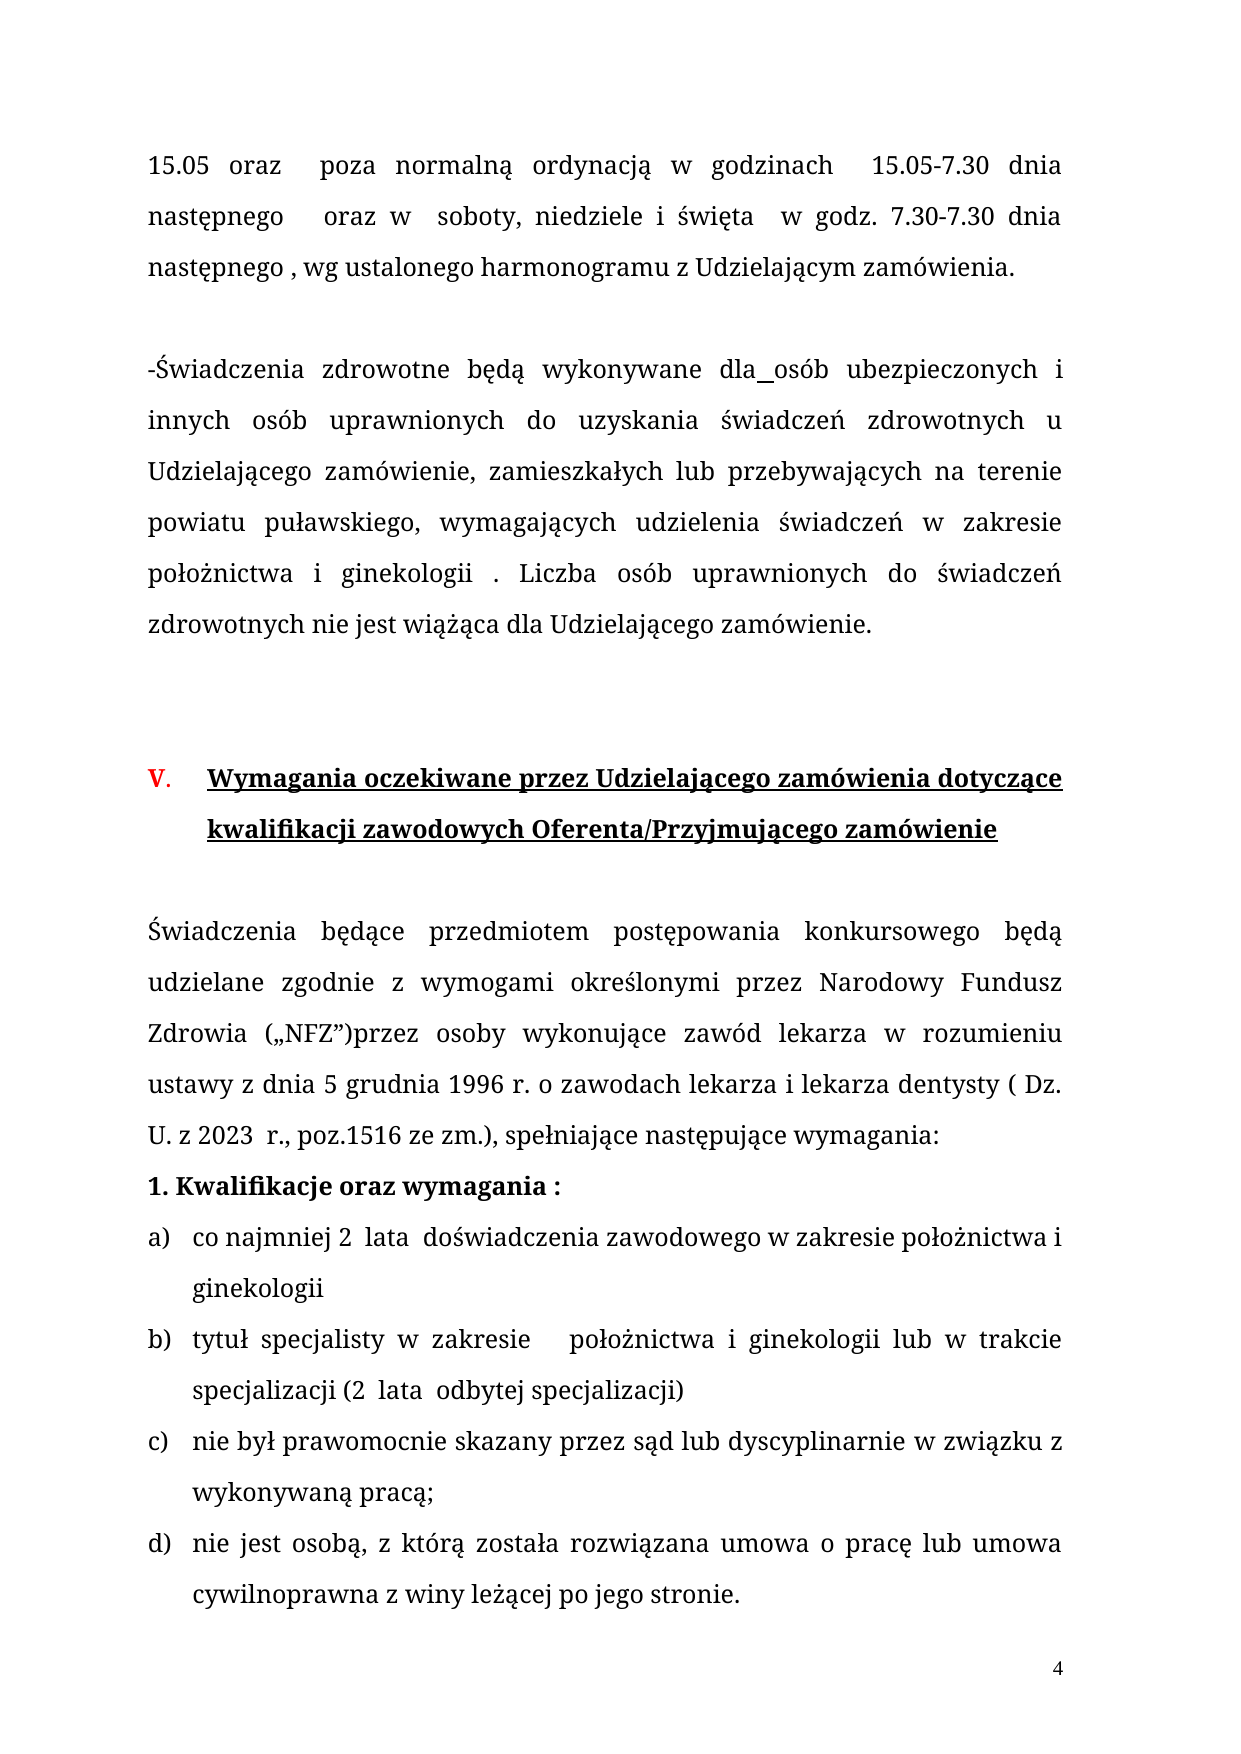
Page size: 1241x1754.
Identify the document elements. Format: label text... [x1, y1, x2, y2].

text Świadczenia będące przedmiotem postępowania konkursowego będą udzielane zgodnie z wymogami określonymi przez Narodowy Fundusz Zdrowia („NFZ”)przez osoby wykonujące zawód lekarza w rozumieniu ustawy z dnia 5 grudnia 1996 r. o zawodach lekarza i lekarza dentysty ( Dz. U. z 2023 r., poz.1516 ze zm.), spełniające następujące wymagania: [148, 913, 1063, 1152]
text b) tytuł specjalisty w zakresie położnictwa i ginekologii lub w trakcie specjalizacji (2 lata odbytej specjalizacji) [148, 1322, 1063, 1407]
text V. Wymagania oczekiwane przez Udzielającego zamówienia dotyczące kwalifikacji zawodowych Oferenta/Przyjmującego zamówienie [148, 760, 1063, 845]
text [148, 148, 1063, 284]
text a) co najmniej 2 lata doświadczenia zawodowego w zakresie położnictwa i ginekologii [148, 1219, 1063, 1305]
text c) nie był prawomocnie skazany przez sąd lub dyscyplinarnie w związku z wykonywaną pracą; [148, 1424, 1063, 1509]
text -Świadczenia zdrowotne będą wykonywane dla osób ubezpieczonych i innych osób uprawnionych do uzyskania świadczeń zdrowotnych u Udzielającego zamówienie, zamieszkałych lub przebywających na terenie powiatu puławskiego, wymagających udzielenia świadczeń w zakresie położnictwa i ginekologii . Liczba osób uprawnionych do świadczeń zdrowotnych nie jest wiążąca dla Udzielającego zamówienie. [148, 352, 1063, 641]
text d) nie jest osobą, z którą została rozwiązana umowa o pracę lub umowa cywilnoprawna z winy leżącej po jego stronie. [148, 1526, 1063, 1611]
text 1. Kwalifikacje oraz wymagania : [148, 1168, 1063, 1203]
